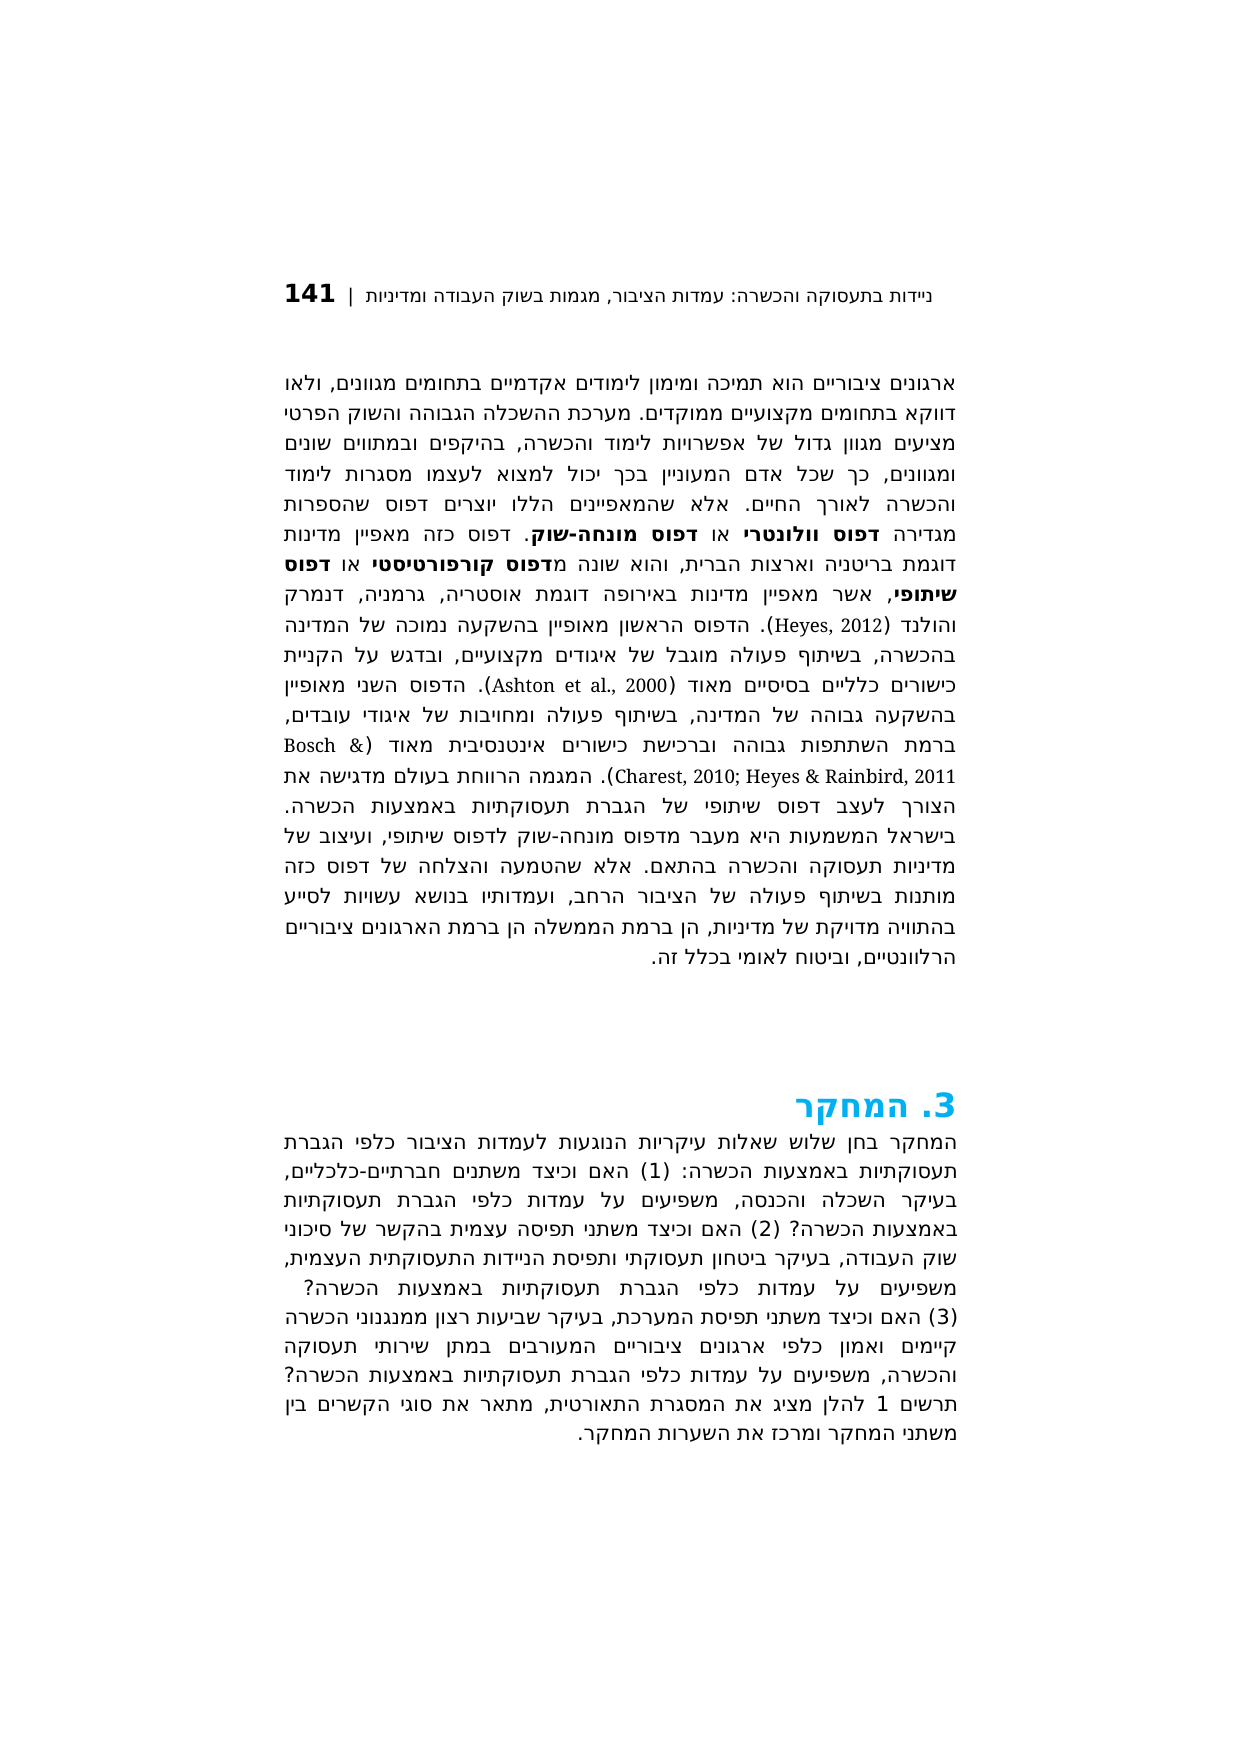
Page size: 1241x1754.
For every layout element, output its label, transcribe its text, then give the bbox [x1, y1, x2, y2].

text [283, 366, 957, 970]
text 3. המחקר [283, 1087, 957, 1126]
text המחקר בחן שלוש שאלות עיקריות הנוגעות לעמדות הציבור כלפי הגברת תעסוקתיות באמצעות הכשרה: (1) האם וכיצד משתנים חברתיים-כלכליים, בעיקר השכלה והכנסה, משפיעים על עמדות כלפי הגברת תעסוקתיות באמצעות הכשרה? (2) האם וכיצד משתני תפיסה עצמית בהקשר של סיכוני שוק העבודה, בעיקר ביטחון תעסוקתי ותפיסת הניידות התעסוקתית העצמית, משפיעים על עמדות כלפי הגברת תעסוקתיות באמצעות הכשרה? (3) האם וכיצד משתני תפיסת המערכת, בעיקר שביעות רצון ממנגנוני הכשרה קיימים ואמון כלפי ארגונים ציבוריים המעורבים במתן שירותי תעסוקה והכשרה, משפיעים על עמדות כלפי הגברת תעסוקתיות באמצעות הכשרה? תרשים 1 להלן מציג את המסגרת התאורטית, מתאר את סוגי הקשרים בין משתני המחקר ומרכז את השערות המחקר. [283, 1126, 958, 1447]
